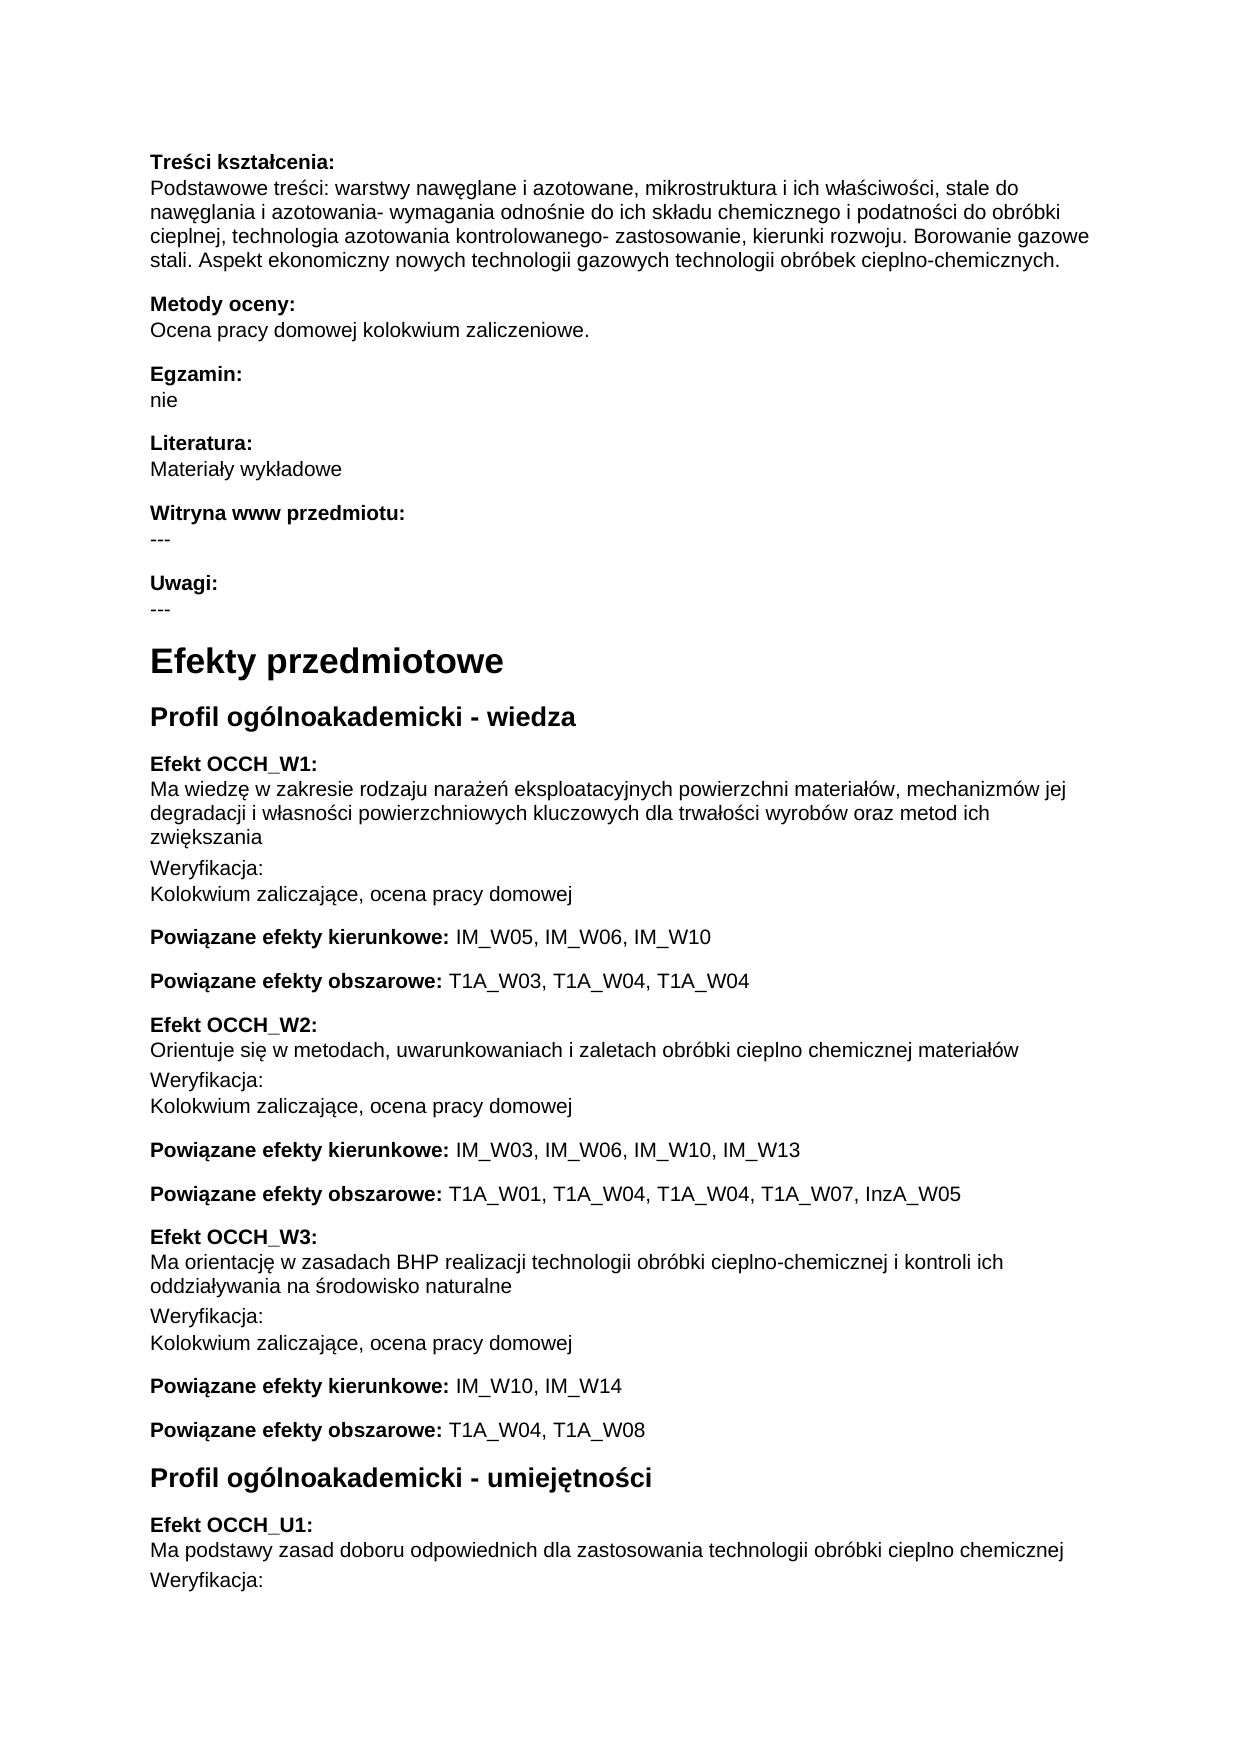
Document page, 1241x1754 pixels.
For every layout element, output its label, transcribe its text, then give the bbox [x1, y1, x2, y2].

subtitle Efekty przedmiotowe [150, 641, 1090, 681]
text Witryna www przedmiotu: [150, 501, 1090, 525]
text Weryfikacja: [150, 1568, 1090, 1592]
text Uwagi: [150, 571, 1090, 595]
text Powiązane efekty obszarowe: T1A_W04, T1A_W08 [150, 1418, 1090, 1442]
text Ocena pracy domowej kolokwium zaliczeniowe. [150, 318, 1090, 342]
subtitle Profil ogólnoakademicki - wiedza [150, 701, 1090, 732]
text Powiązane efekty kierunkowe: IM_W03, IM_W06, IM_W10, IM_W13 [150, 1138, 1090, 1162]
text Ma wiedzę w zakresie rodzaju narażeń eksploatacyjnych powierzchni materiałów, mechanizmów jej degradacji i własności powierzchniowych kluczowych dla trwałości wyrobów oraz metod ich zwiększania [150, 777, 1090, 849]
text Efekt OCCH_W1: [150, 752, 1090, 776]
text Powiązane efekty kierunkowe: IM_W10, IM_W14 [150, 1374, 1090, 1398]
text Ma orientację w zasadach BHP realizacji technologii obróbki cieplno-chemicznej i kontroli ich oddziaływania na środowisko naturalne [150, 1250, 1090, 1298]
text Powiązane efekty obszarowe: T1A_W03, T1A_W04, T1A_W04 [150, 969, 1090, 993]
text Kolokwium zaliczające, ocena pracy domowej [150, 1330, 1090, 1354]
text Orientuje się w metodach, uwarunkowaniach i zaletach obróbki cieplno chemicznej materiałów [150, 1038, 1090, 1062]
text Literatura: [150, 431, 1090, 455]
text Treści kształcenia: [150, 150, 1090, 174]
text Ma podstawy zasad doboru odpowiednich dla zastosowania technologii obróbki cieplno chemicznej [150, 1538, 1090, 1562]
text Kolokwium zaliczające, ocena pracy domowej [150, 881, 1090, 905]
text Efekt OCCH_U1: [150, 1513, 1090, 1537]
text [150, 176, 1090, 272]
text Weryfikacja: [150, 855, 1090, 879]
text Kolokwium zaliczające, ocena pracy domowej [150, 1094, 1090, 1118]
text --- [150, 597, 1090, 621]
text Efekt OCCH_W2: [150, 1013, 1090, 1037]
text Materiały wykładowe [150, 457, 1090, 481]
text nie [150, 387, 1090, 411]
text Metody oceny: [150, 292, 1090, 316]
text Efekt OCCH_W3: [150, 1225, 1090, 1249]
text Weryfikacja: [150, 1304, 1090, 1328]
text --- [150, 527, 1090, 551]
text Powiązane efekty obszarowe: T1A_W01, T1A_W04, T1A_W04, T1A_W07, InzA_W05 [150, 1181, 1090, 1205]
text Powiązane efekty kierunkowe: IM_W05, IM_W06, IM_W10 [150, 925, 1090, 949]
subtitle Profil ogólnoakademicki - umiejętności [150, 1462, 1090, 1493]
text Weryfikacja: [150, 1068, 1090, 1092]
text Egzamin: [150, 361, 1090, 385]
